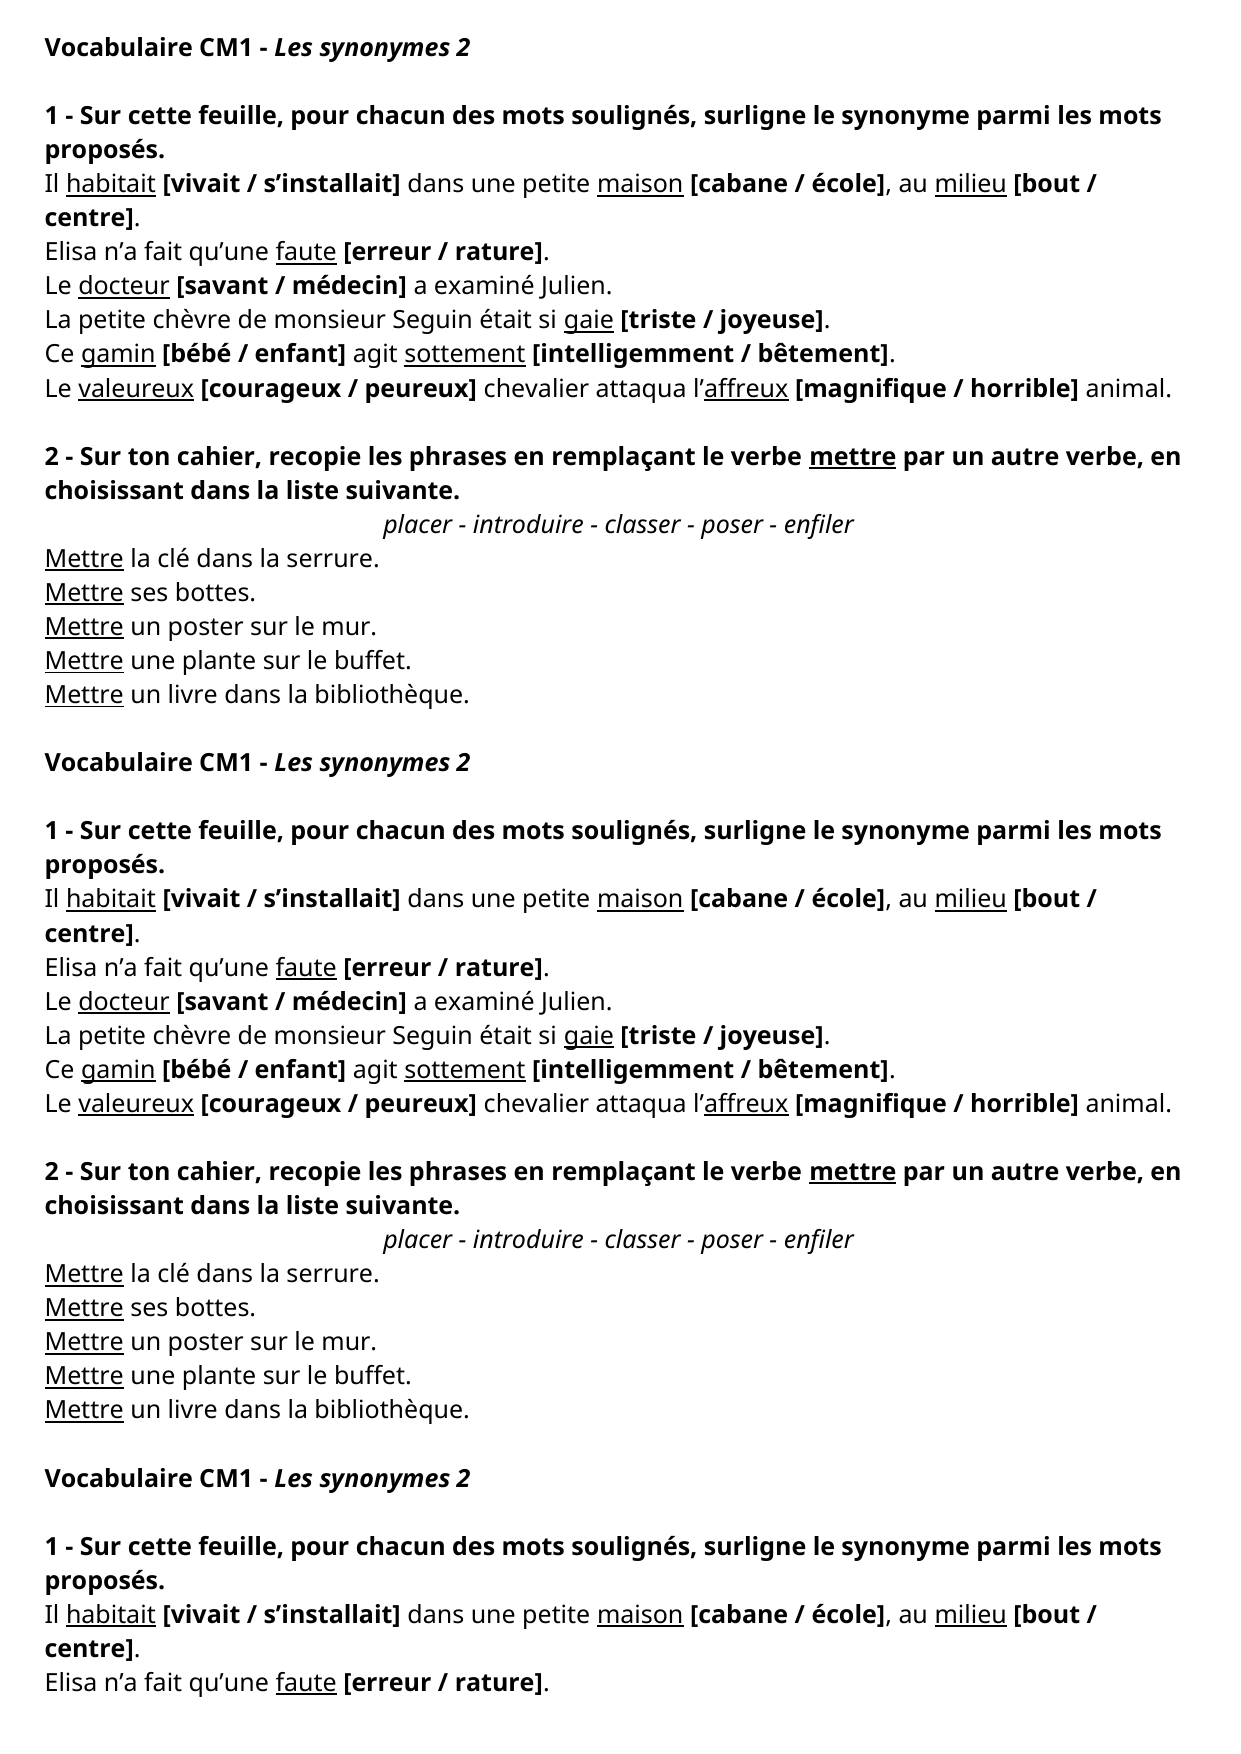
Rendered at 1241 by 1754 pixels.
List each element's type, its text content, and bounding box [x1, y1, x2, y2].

text Mettre ses bottes. [44, 1290, 1196, 1324]
text Mettre un poster sur le mur. [44, 1324, 1196, 1358]
text 1 - Sur cette feuille, pour chacun des mots soulignés, surligne le synonyme parmi les mots proposés. [44, 1528, 1196, 1596]
text Vocabulaire CM1 - Les synonymes 2 [44, 1460, 1196, 1494]
text Mettre une plante sur le buffet. [44, 643, 1196, 677]
text 2 - Sur ton cahier, recopie les phrases en remplaçant le verbe mettre par un autre verbe, en choisissant dans la liste suivante. [44, 438, 1196, 506]
text placer - introduire - classer - poser - enfiler [44, 506, 1196, 541]
text Mettre une plante sur le buffet. [44, 1358, 1196, 1392]
text Il habitait [vivait / s’installait] dans une petite maison [cabane / école], au milieu [bout / centre]. [44, 881, 1196, 949]
text Il habitait [vivait / s’installait] dans une petite maison [cabane / école], au milieu [bout / centre]. [44, 1596, 1196, 1664]
text La petite chèvre de monsieur Seguin était si gaie [triste / joyeuse]. [44, 302, 1196, 336]
text Mettre ses bottes. [44, 574, 1196, 609]
text 2 - Sur ton cahier, recopie les phrases en remplaçant le verbe mettre par un autre verbe, en choisissant dans la liste suivante. [44, 1154, 1196, 1222]
text Vocabulaire CM1 - Les synonymes 2 [44, 745, 1196, 779]
text Mettre la clé dans la serrure. [44, 541, 1196, 574]
text 1 - Sur cette feuille, pour chacun des mots soulignés, surligne le synonyme parmi les mots proposés. [44, 813, 1196, 881]
text Il habitait [vivait / s’installait] dans une petite maison [cabane / école], au milieu [bout / centre]. [44, 166, 1196, 234]
text Le docteur [savant / médecin] a examiné Julien. [44, 983, 1196, 1017]
text Le valeureux [courageux / peureux] chevalier attaqua l’affreux [magnifique / horrible] animal. [44, 1086, 1196, 1119]
text Mettre un livre dans la bibliothèque. [44, 1392, 1196, 1426]
text Vocabulaire CM1 - Les synonymes 2 [44, 29, 1196, 64]
text Mettre un poster sur le mur. [44, 609, 1196, 643]
text Ce gamin [bébé / enfant] agit sottement [intelligemment / bêtement]. [44, 336, 1196, 370]
text Elisa n’a fait qu’une faute [erreur / rature]. [44, 1664, 1196, 1699]
text Ce gamin [bébé / enfant] agit sottement [intelligemment / bêtement]. [44, 1051, 1196, 1086]
text placer - introduire - classer - poser - enfiler [44, 1222, 1196, 1256]
text Mettre un livre dans la bibliothèque. [44, 677, 1196, 711]
text Elisa n’a fait qu’une faute [erreur / rature]. [44, 234, 1196, 268]
text La petite chèvre de monsieur Seguin était si gaie [triste / joyeuse]. [44, 1017, 1196, 1051]
text 1 - Sur cette feuille, pour chacun des mots soulignés, surligne le synonyme parmi les mots proposés. [44, 98, 1196, 166]
text Elisa n’a fait qu’une faute [erreur / rature]. [44, 949, 1196, 983]
text Le docteur [savant / médecin] a examiné Julien. [44, 268, 1196, 302]
text Le valeureux [courageux / peureux] chevalier attaqua l’affreux [magnifique / horrible] animal. [44, 370, 1196, 404]
text Mettre la clé dans la serrure. [44, 1256, 1196, 1290]
